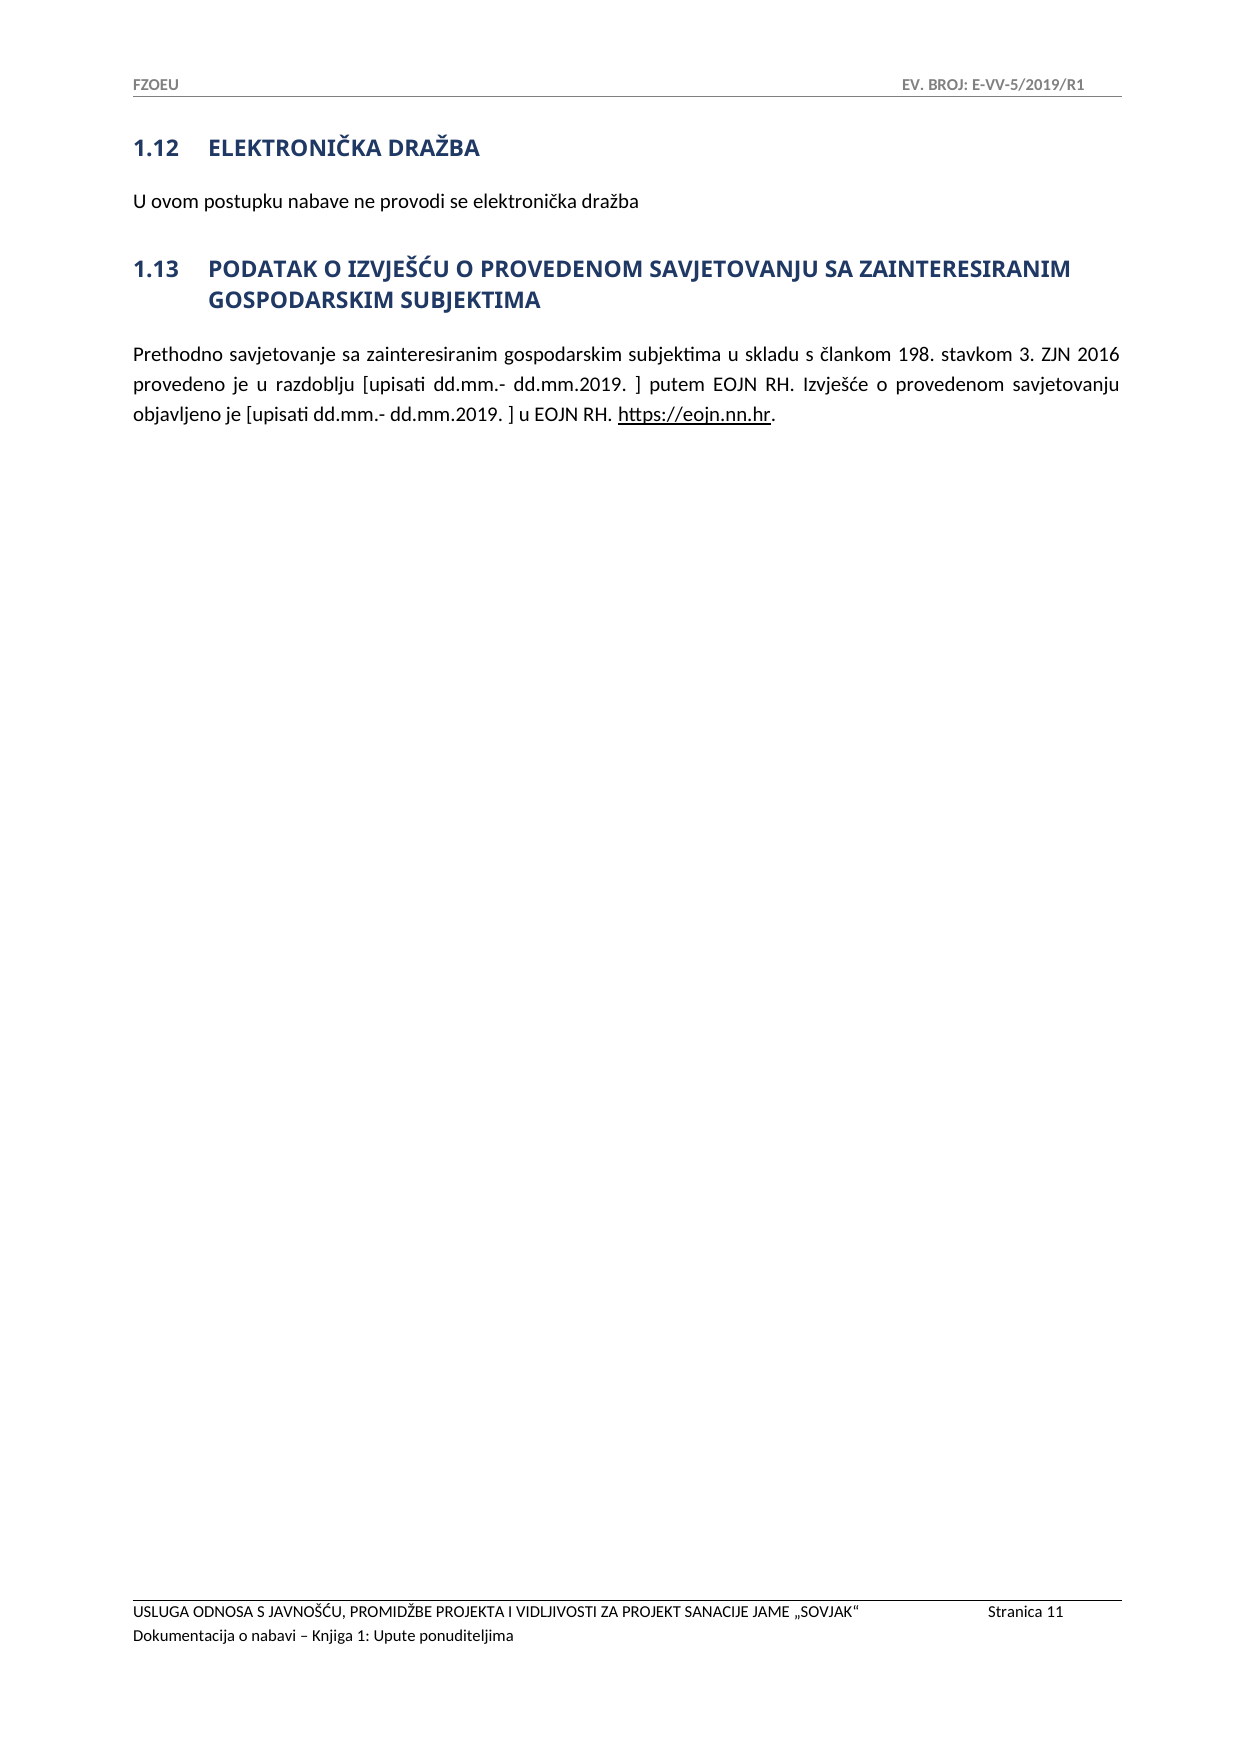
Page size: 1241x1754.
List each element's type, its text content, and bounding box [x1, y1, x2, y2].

subtitle elektronička dražba [133, 132, 1122, 163]
text Prethodno savjetovanje sa zainteresiranim gospodarskim subjektima u skladu s člankom 198. stavkom 3. ZJN 2016 provedeno je u razdoblju [upisati dd.mm.- dd.mm.2019. ] putem EOJN RH. Izvješće o provedenom savjetovanju objavljeno je [upisati dd.mm.- dd.mm.2019. ] u EOJN RH. https://eojn.nn.hr. [133, 341, 1122, 427]
subtitle Podatak o izvješću o provedenom savjetovanju sa zainteresiranim gospodarskim subjektima [133, 253, 1122, 316]
text U ovom postupku nabave ne provodi se elektronička dražba [133, 188, 1122, 214]
